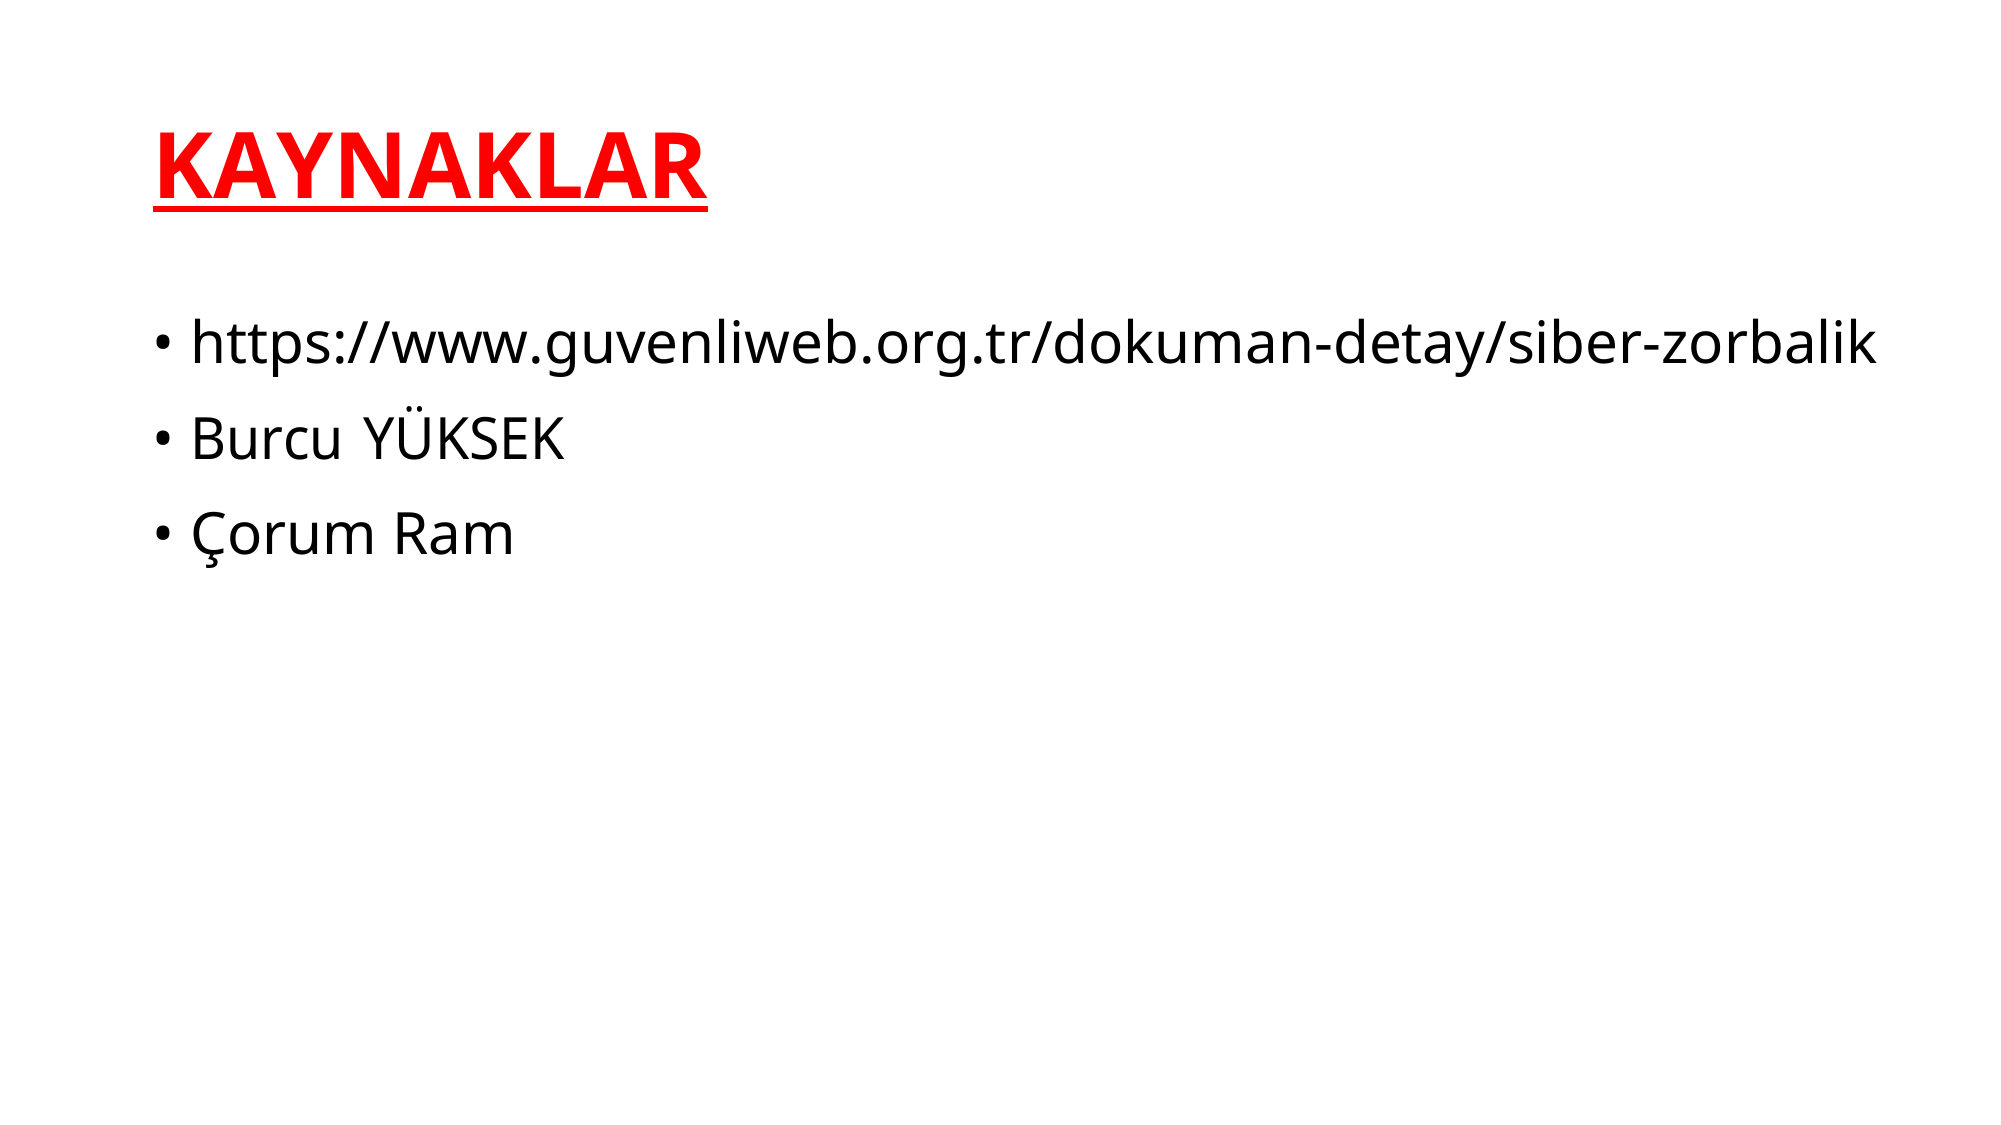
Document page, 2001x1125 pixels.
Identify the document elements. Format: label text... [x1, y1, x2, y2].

list Burcu YÜKSEK [152, 397, 2000, 476]
list https://www.guvenliweb.org.tr/dokuman-detay/siber-zorbalik [152, 301, 2000, 380]
list Çorum Ram [152, 493, 2000, 572]
subtitle KAYNAKLAR [152, 116, 2000, 220]
